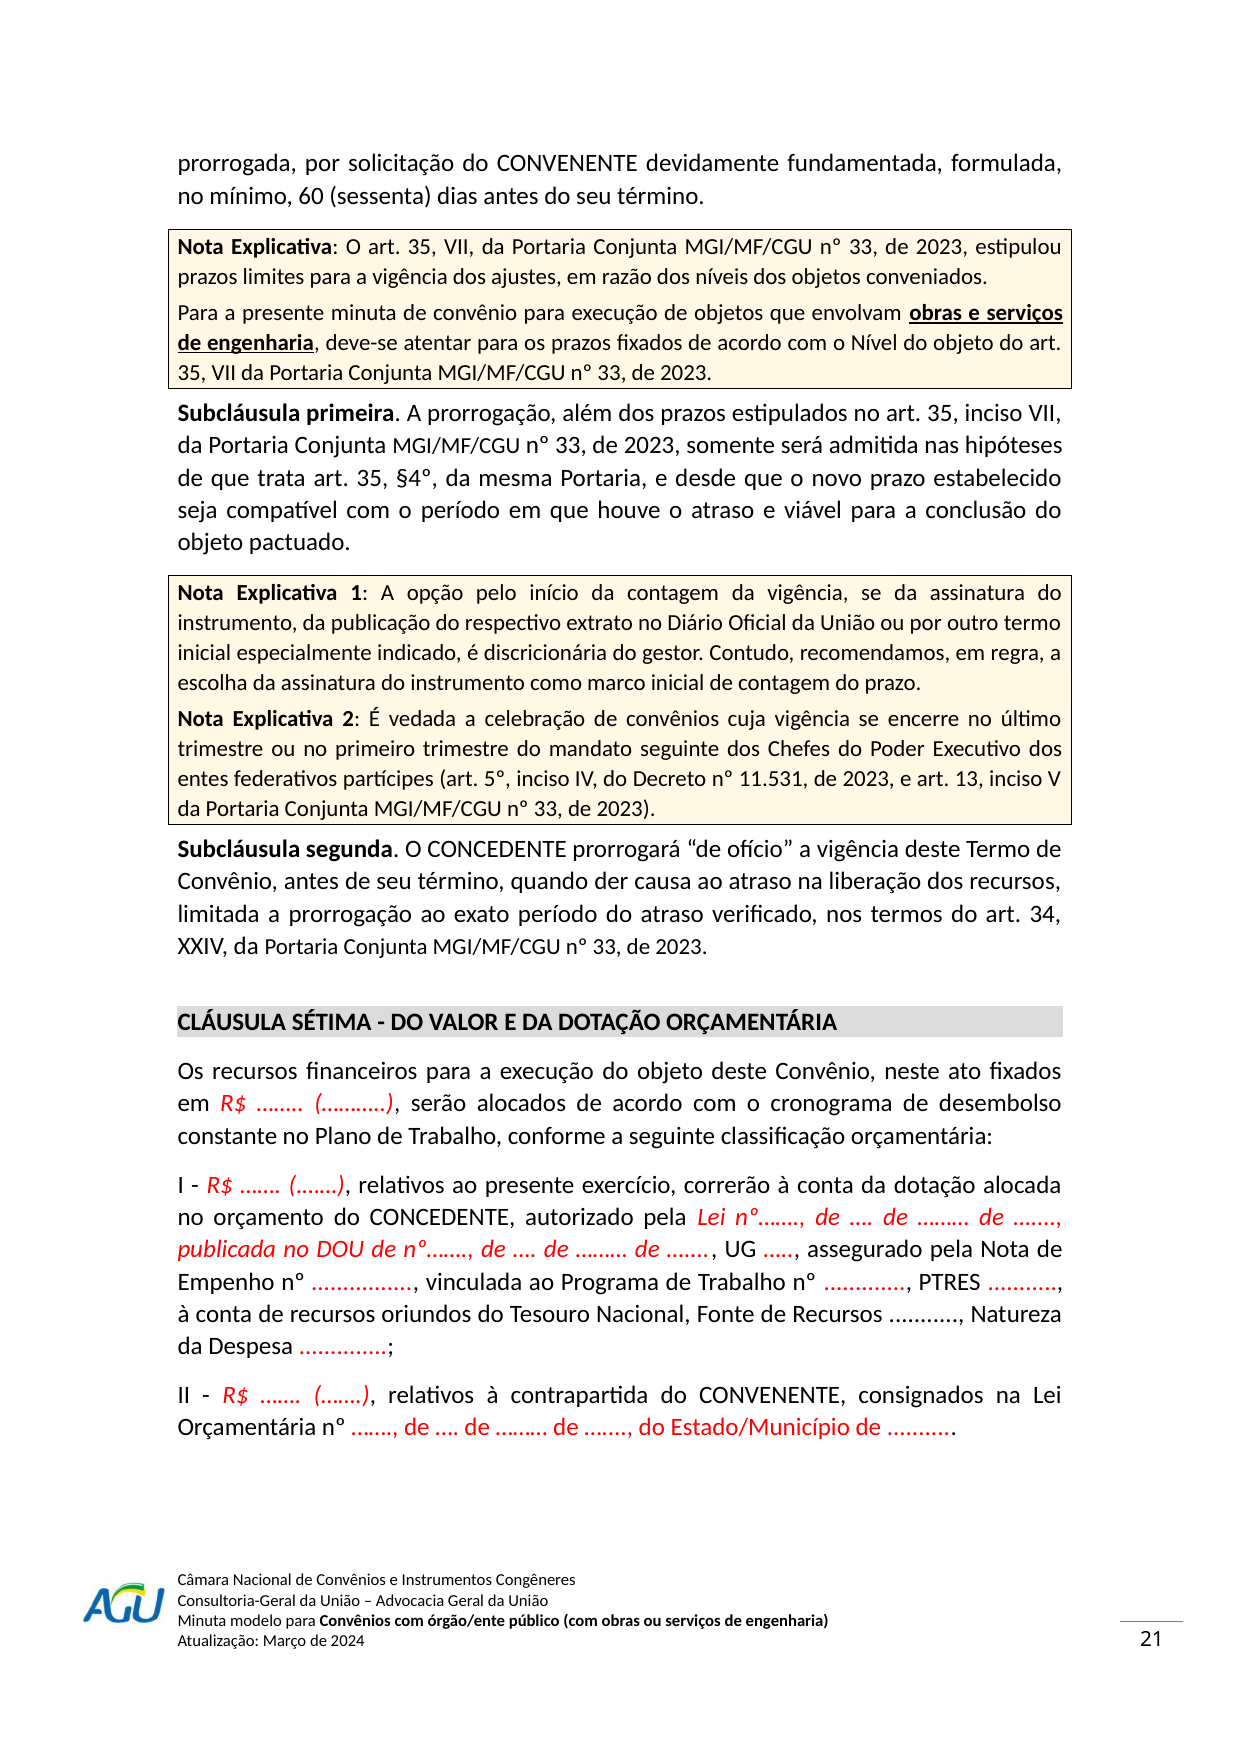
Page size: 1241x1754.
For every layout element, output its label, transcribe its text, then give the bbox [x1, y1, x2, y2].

text Subcláusula primeira. A prorrogação, além dos prazos estipulados no art. 35, inciso VII, da Portaria Conjunta MGI/MF/CGU nº 33, de 2023, somente será admitida nas hipóteses de que trata art. 35, §4º, da mesma Portaria, e desde que o novo prazo estabelecido seja compatível com o período em que houve o atraso e viável para a conclusão do objeto pactuado. [177, 397, 1063, 557]
text Nota Explicativa: O art. 35, VII, da Portaria Conjunta MGI/MF/CGU nº 33, de 2023, estipulou prazos limites para a vigência dos ajustes, em razão dos níveis dos objetos conveniados. [169, 230, 1071, 290]
text Nota Explicativa 1: A opção pelo início da contagem da vigência, se da assinatura do instrumento, da publicação do respectivo extrato no Diário Oficial da União ou por outro termo inicial especialmente indicado, é discricionária do gestor. Contudo, recomendamos, em regra, a escolha da assinatura do instrumento como marco inicial de contagem do prazo. [169, 576, 1071, 696]
text Nota Explicativa 2: É vedada a celebração de convênios cuja vigência se encerre no último trimestre ou no primeiro trimestre do mandato seguinte dos Chefes do Poder Executivo dos entes federativos partícipes (art. 5º, inciso IV, do Decreto nº 11.531, de 2023, e art. 13, inciso V da Portaria Conjunta MGI/MF/CGU nº 33, de 2023). [169, 701, 1071, 824]
text CLÁUSULA SÉTIMA - DO VALOR E DA DOTAÇÃO ORÇAMENTÁRIA [177, 1006, 1063, 1037]
picture [74, 1555, 176, 1656]
text Os recursos financeiros para a execução do objeto deste Convênio, neste ato fixados em R$ …….. (………..), serão alocados de acordo com o cronograma de desembolso constante no Plano de Trabalho, conforme a seguinte classificação orçamentária: [177, 1055, 1063, 1150]
text II - R$ ……. (…….), relativos à contrapartida do CONVENENTE, consignados na Lei Orçamentária nº ……., de …. de ……… de …...., do Estado/Município de ........... [177, 1379, 1063, 1442]
text Subcláusula segunda. O CONCEDENTE prorrogará “de ofício” a vigência deste Termo de Convênio, antes de seu término, quando der causa ao atraso na liberação dos recursos, limitada a prorrogação ao exato período do atraso verificado, nos termos do art. 34, XXIV, da Portaria Conjunta MGI/MF/CGU nº 33, de 2023. [177, 833, 1063, 961]
text I - R$ ……. (.……), relativos ao presente exercício, correrão à conta da dotação alocada no orçamento do CONCEDENTE, autorizado pela Lei nº……., de …. de ……… de …...., publicada no DOU de nº……., de …. de ……… de …...., UG ….., assegurado pela Nota de Empenho nº ................, vinculada ao Programa de Trabalho nº ............., PTRES ..........., à conta de recursos oriundos do Tesouro Nacional, Fonte de Recursos ..........., Natureza da Despesa ..............; [177, 1169, 1063, 1361]
text Para a presente minuta de convênio para execução de objetos que envolvam obras e serviços de engenharia, deve-se atentar para os prazos fixados de acordo com o Nível do objeto do art. 35, VII da Portaria Conjunta MGI/MF/CGU nº 33, de 2023. [169, 295, 1071, 388]
